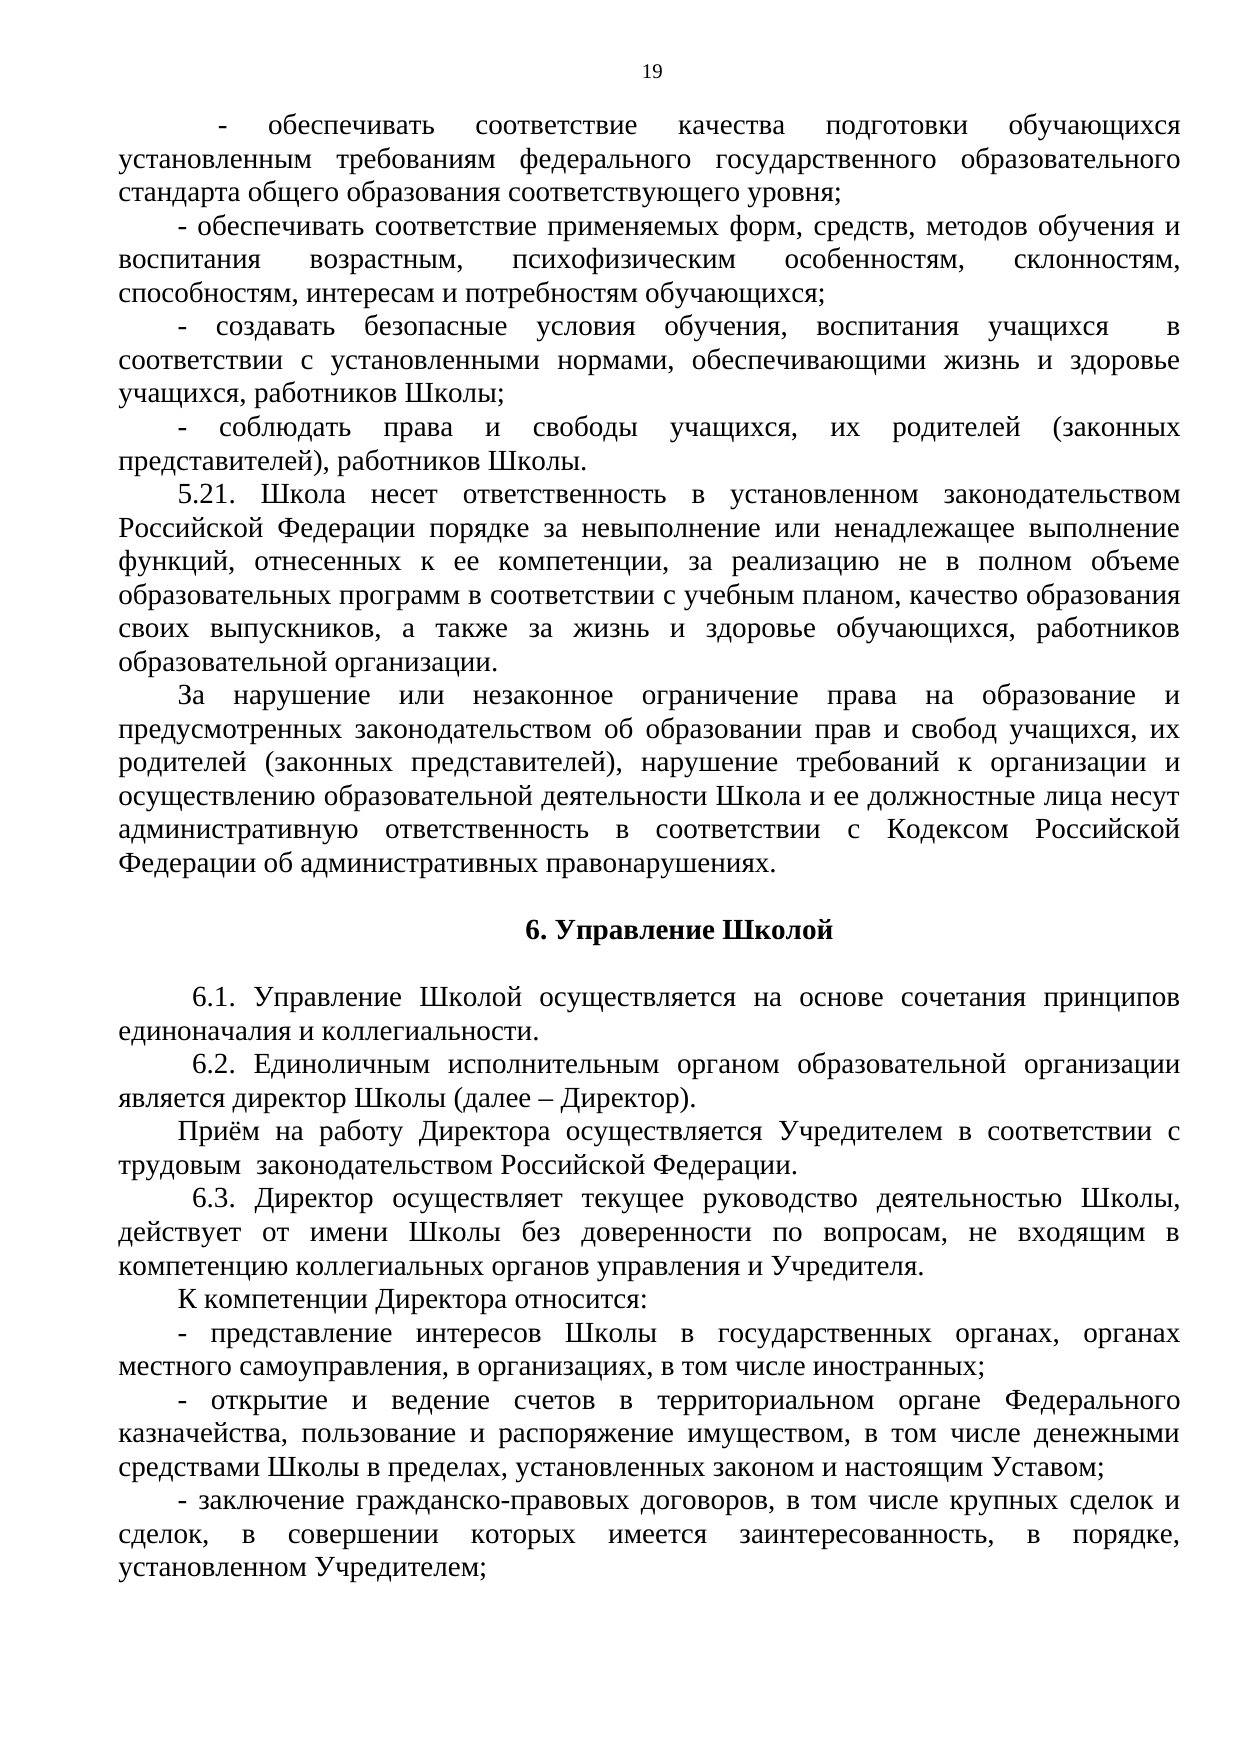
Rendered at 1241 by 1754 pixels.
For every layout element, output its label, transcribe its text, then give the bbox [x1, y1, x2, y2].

text 6.3. Директор осуществляет текущее руководство деятельностью Школы, действует от имени Школы без доверенности по вопросам, не входящим в компетенцию коллегиальных органов управления и Учредителя. [118, 1181, 1181, 1281]
text 5.21. Школа несет ответственность в установленном законодательством Российской Федерации порядке за невыполнение или ненадлежащее выполнение функций, отнесенных к ее компетенции, за реализацию не в полном объеме образовательных программ в соответствии с учебным планом, качество образования своих выпускников, а также за жизнь и здоровье обучающихся, работников образовательной организации. [118, 476, 1181, 677]
text 6. Управление Школой [118, 912, 1181, 946]
text - обеспечивать соответствие качества подготовки обучающихся установленным требованиям федерального государственного образовательного стандарта общего образования соответствующего уровня; [118, 107, 1181, 208]
text - соблюдать права и свободы учащихся, их родителей (законных представителей), работников Школы. [118, 409, 1181, 476]
text - открытие и ведение счетов в территориальном органе Федерального казначейства, пользование и распоряжение имуществом, в том числе денежными средствами Школы в пределах, установленных законом и настоящим Уставом; [118, 1382, 1181, 1482]
text - представление интересов Школы в государственных органах, органах местного самоуправления, в организациях, в том числе иностранных; [118, 1315, 1181, 1382]
text К компетенции Директора относится: [118, 1281, 1181, 1315]
text 6.1. Управление Школой осуществляется на основе сочетания принципов единоначалия и коллегиальности. [118, 979, 1181, 1046]
text - обеспечивать соответствие применяемых форм, средств, методов обучения и воспитания возрастным, психофизическим особенностям, склонностям, способностям, интересам и потребностям обучающихся; [118, 208, 1181, 308]
text 6.2. Единоличным исполнительным органом образовательной организации является директор Школы (далее – Директор). [118, 1046, 1181, 1113]
text Приём на работу Директора осуществляется Учредителем в соответствии с трудовым законодательством Российской Федерации. [118, 1113, 1181, 1181]
text - создавать безопасные условия обучения, воспитания учащихся в соответствии с установленными нормами, обеспечивающими жизнь и здоровье учащихся, работников Школы; [118, 308, 1181, 409]
text За нарушение или незаконное ограничение права на образование и предусмотренных законодательством об образовании прав и свобод учащихся, их родителей (законных представителей), нарушение требований к организации и осуществлению образовательной деятельности Школа и ее должностные лица несут административную ответственность в соответствии с Кодексом Российской Федерации об административных правонарушениях. [118, 677, 1181, 879]
text - заключение гражданско-правовых договоров, в том числе крупных сделок и сделок, в совершении которых имеется заинтересованность, в порядке, установленном Учредителем; [118, 1482, 1181, 1583]
